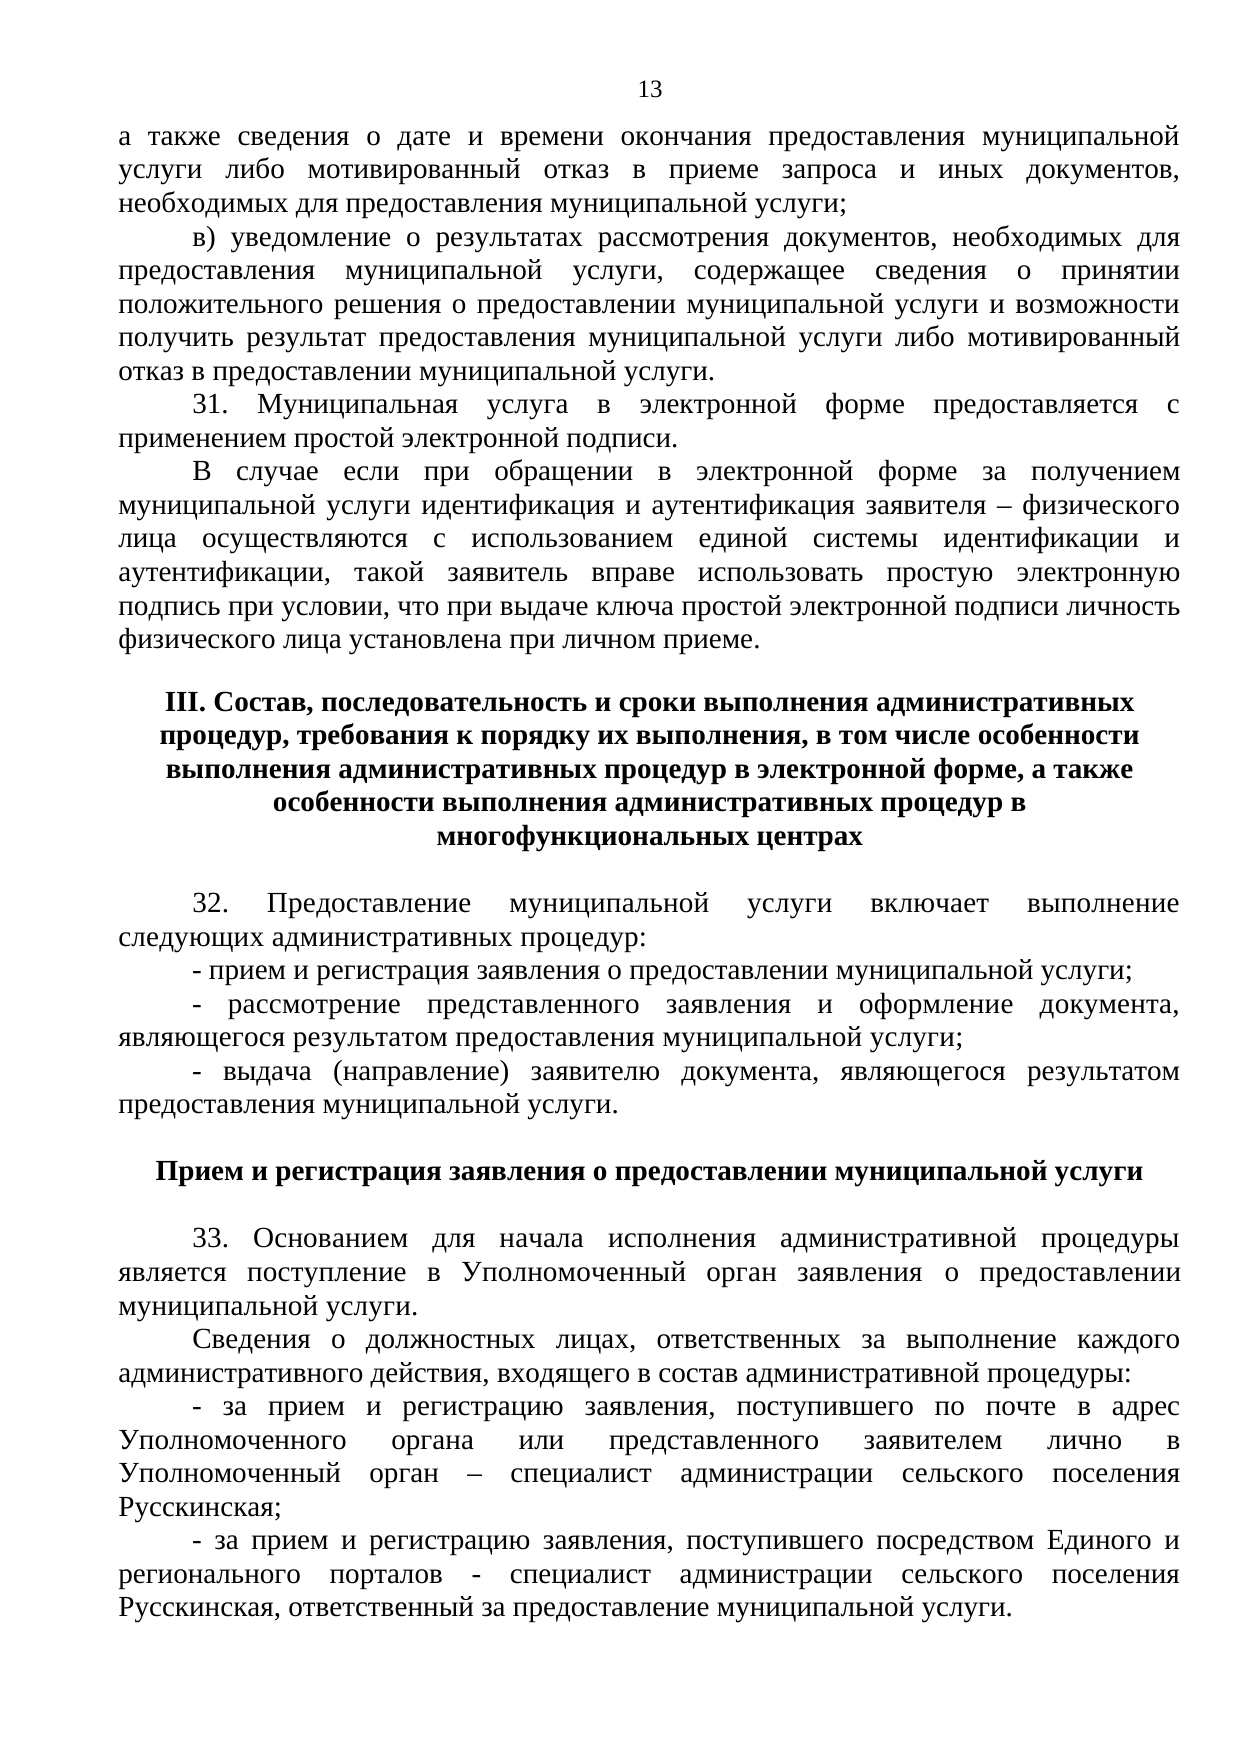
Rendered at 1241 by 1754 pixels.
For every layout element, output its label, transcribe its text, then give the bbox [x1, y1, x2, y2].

text III. Состав, последовательность и сроки выполнения административных процедур, требования к порядку их выполнения, в том числе особенности выполнения административных процедур в электронной форме, а также особенности выполнения административных процедур в многофункциональных центрах [118, 684, 1181, 852]
text - выдача (направление) заявителю документа, являющегося результатом предоставления муниципальной услуги. [118, 1053, 1181, 1120]
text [118, 118, 1181, 219]
text - за прием и регистрацию заявления, поступившего по почте в адрес Уполномоченного органа или представленного заявителем лично в Уполномоченный орган – специалист администрации сельского поселения Русскинская; [118, 1388, 1181, 1522]
text - за прием и регистрацию заявления, поступившего посредством Единого и регионального порталов - специалист администрации сельского поселения Русскинская, ответственный за предоставление муниципальной услуги. [118, 1522, 1181, 1623]
text - прием и регистрация заявления о предоставлении муниципальной услуги; [118, 952, 1181, 986]
text 33. Основанием для начала исполнения административной процедуры является поступление в Уполномоченный орган заявления о предоставлении муниципальной услуги. [118, 1221, 1181, 1321]
text 32. Предоставление муниципальной услуги включает выполнение следующих административных процедур: [118, 885, 1181, 952]
text - рассмотрение представленного заявления и оформление документа, являющегося результатом предоставления муниципальной услуги; [118, 986, 1181, 1053]
text 31. Муниципальная услуга в электронной форме предоставляется с применением простой электронной подписи. [118, 386, 1181, 453]
text Прием и регистрация заявления о предоставлении муниципальной услуги [118, 1153, 1181, 1187]
text Сведения о должностных лицах, ответственных за выполнение каждого административного действия, входящего в состав административной процедуры: [118, 1321, 1181, 1388]
text В случае если при обращении в электронной форме за получением муниципальной услуги идентификация и аутентификация заявителя – физического лица осуществляются с использованием единой системы идентификации и аутентификации, такой заявитель вправе использовать простую электронную подпись при условии, что при выдаче ключа простой электронной подписи личность физического лица установлена при личном приеме. [118, 453, 1181, 655]
text в) уведомление о результатах рассмотрения документов, необходимых для предоставления муниципальной услуги, содержащее сведения о принятии положительного решения о предоставлении муниципальной услуги и возможности получить результат предоставления муниципальной услуги либо мотивированный отказ в предоставлении муниципальной услуги. [118, 219, 1181, 386]
